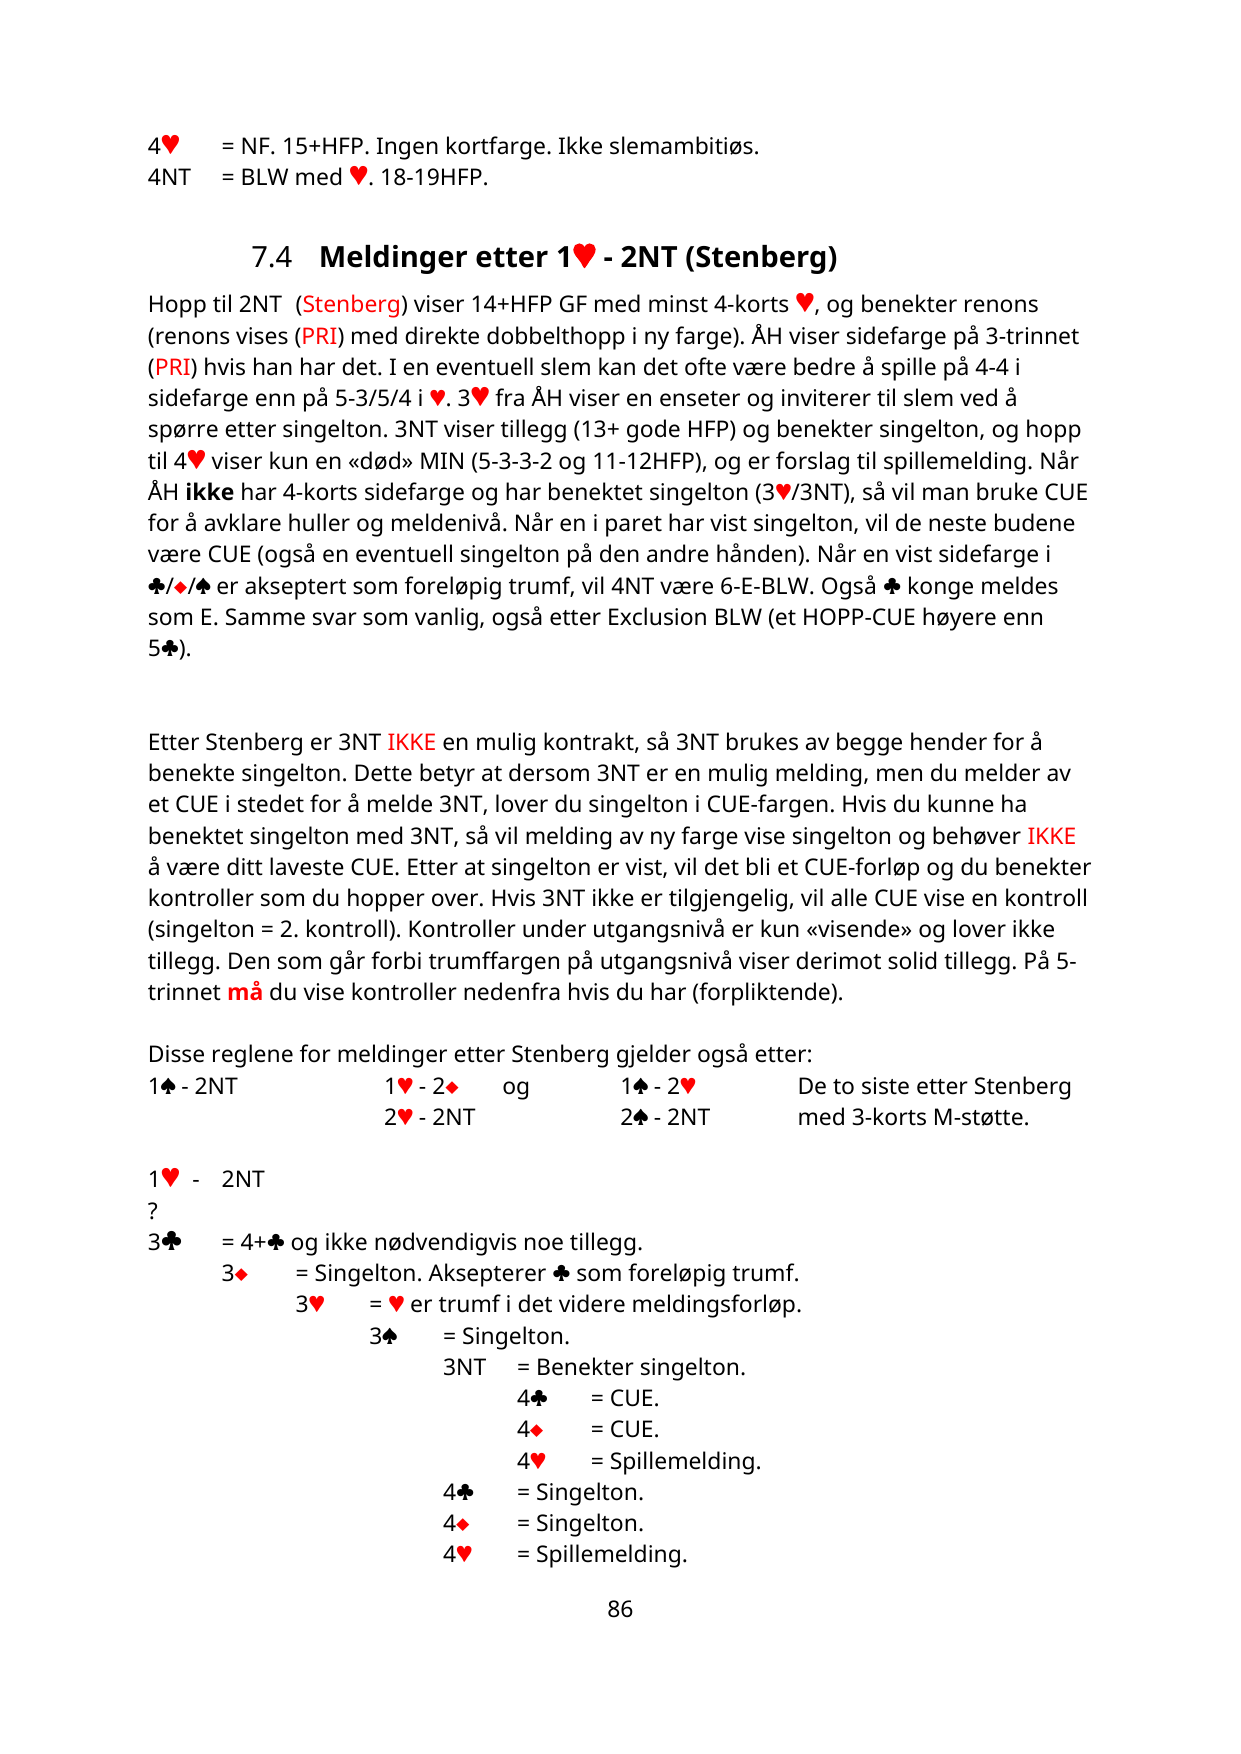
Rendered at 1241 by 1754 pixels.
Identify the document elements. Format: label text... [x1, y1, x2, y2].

list 4NT = BLW med . 18-19HFP. [148, 161, 1093, 192]
list 3 = Singelton. Aksepterer som foreløpig trumf. [221, 1257, 1093, 1288]
list 2 - 2NT 2 - 2NT med 3-korts M-støtte. [148, 1101, 1093, 1132]
list 4 = Spillemelding. [517, 1445, 1093, 1476]
list 4 = CUE. [517, 1382, 1093, 1413]
list 4 = Spillemelding. [443, 1538, 1093, 1570]
subtitle Meldinger etter 1 - 2NT (Stenberg) [251, 236, 1093, 276]
list Disse reglene for meldinger etter Stenberg gjelder også etter: [148, 1038, 1093, 1070]
list 4 = Singelton. [443, 1476, 1093, 1507]
list 4 = NF. 15+HFP. Ingen kortfarge. Ikke slemambitiøs. [148, 130, 1093, 161]
list 1 - 2NT [148, 1163, 1093, 1195]
list 3 = Singelton. [369, 1320, 1093, 1351]
list 4 = Singelton. [443, 1507, 1093, 1538]
list Hopp til 2NT (Stenberg) viser 14+HFP GF med minst 4-korts , og benekter renons (renons vises (PRI) med direkte dobbelthopp i ny farge). ÅH viser sidefarge på 3-trinnet (PRI) hvis han har det. I en eventuell slem kan det ofte være bedre å spille på 4-4 i sidefarge enn på 5-3/5/4 i . 3 fra ÅH viser en enseter og inviterer til slem ved å spørre etter singelton. 3NT viser tillegg (13+ gode HFP) og benekter singelton, og hopp til 4 viser kun en «død» MIN (5-3-3-2 og 11-12HFP), og er forslag til spillemelding. Når ÅH ikke har 4-korts sidefarge og har benektet singelton (3/3NT), så vil man bruke CUE for å avklare huller og meldenivå. Når en i paret har vist singelton, vil de neste budene være CUE (også en eventuell singelton på den andre hånden). Når en vist sidefarge i // er akseptert som foreløpig trumf, vil 4NT være 6-E-BLW. Også konge meldes som E. Samme svar som vanlig, også etter Exclusion BLW (et HOPP-CUE høyere enn 5). [148, 288, 1093, 663]
list 3 = er trumf i det videre meldingsforløp. [295, 1288, 1093, 1320]
list ? [148, 1195, 1093, 1226]
list 1 - 2NT 1 - 2 og 1 - 2 De to siste etter Stenberg [148, 1070, 1093, 1101]
list Etter Stenberg er 3NT IKKE en mulig kontrakt, så 3NT brukes av begge hender for å benekte singelton. Dette betyr at dersom 3NT er en mulig melding, men du melder av et CUE i stedet for å melde 3NT, lover du singelton i CUE-fargen. Hvis du kunne ha benektet singelton med 3NT, så vil melding av ny farge vise singelton og behøver IKKE å være ditt laveste CUE. Etter at singelton er vist, vil det bli et CUE-forløp og du benekter kontroller som du hopper over. Hvis 3NT ikke er tilgjengelig, vil alle CUE vise en kontroll (singelton = 2. kontroll). Kontroller under utgangsnivå er kun «visende» og lover ikke tillegg. Den som går forbi trumffargen på utgangsnivå viser derimot solid tillegg. På 5-trinnet må du vise kontroller nedenfra hvis du har (forpliktende). [148, 726, 1093, 1007]
list 4 = CUE. [517, 1413, 1093, 1445]
list 3NT = Benekter singelton. [443, 1351, 1093, 1382]
list 3 = 4+ og ikke nødvendigvis noe tillegg. [148, 1226, 1093, 1257]
